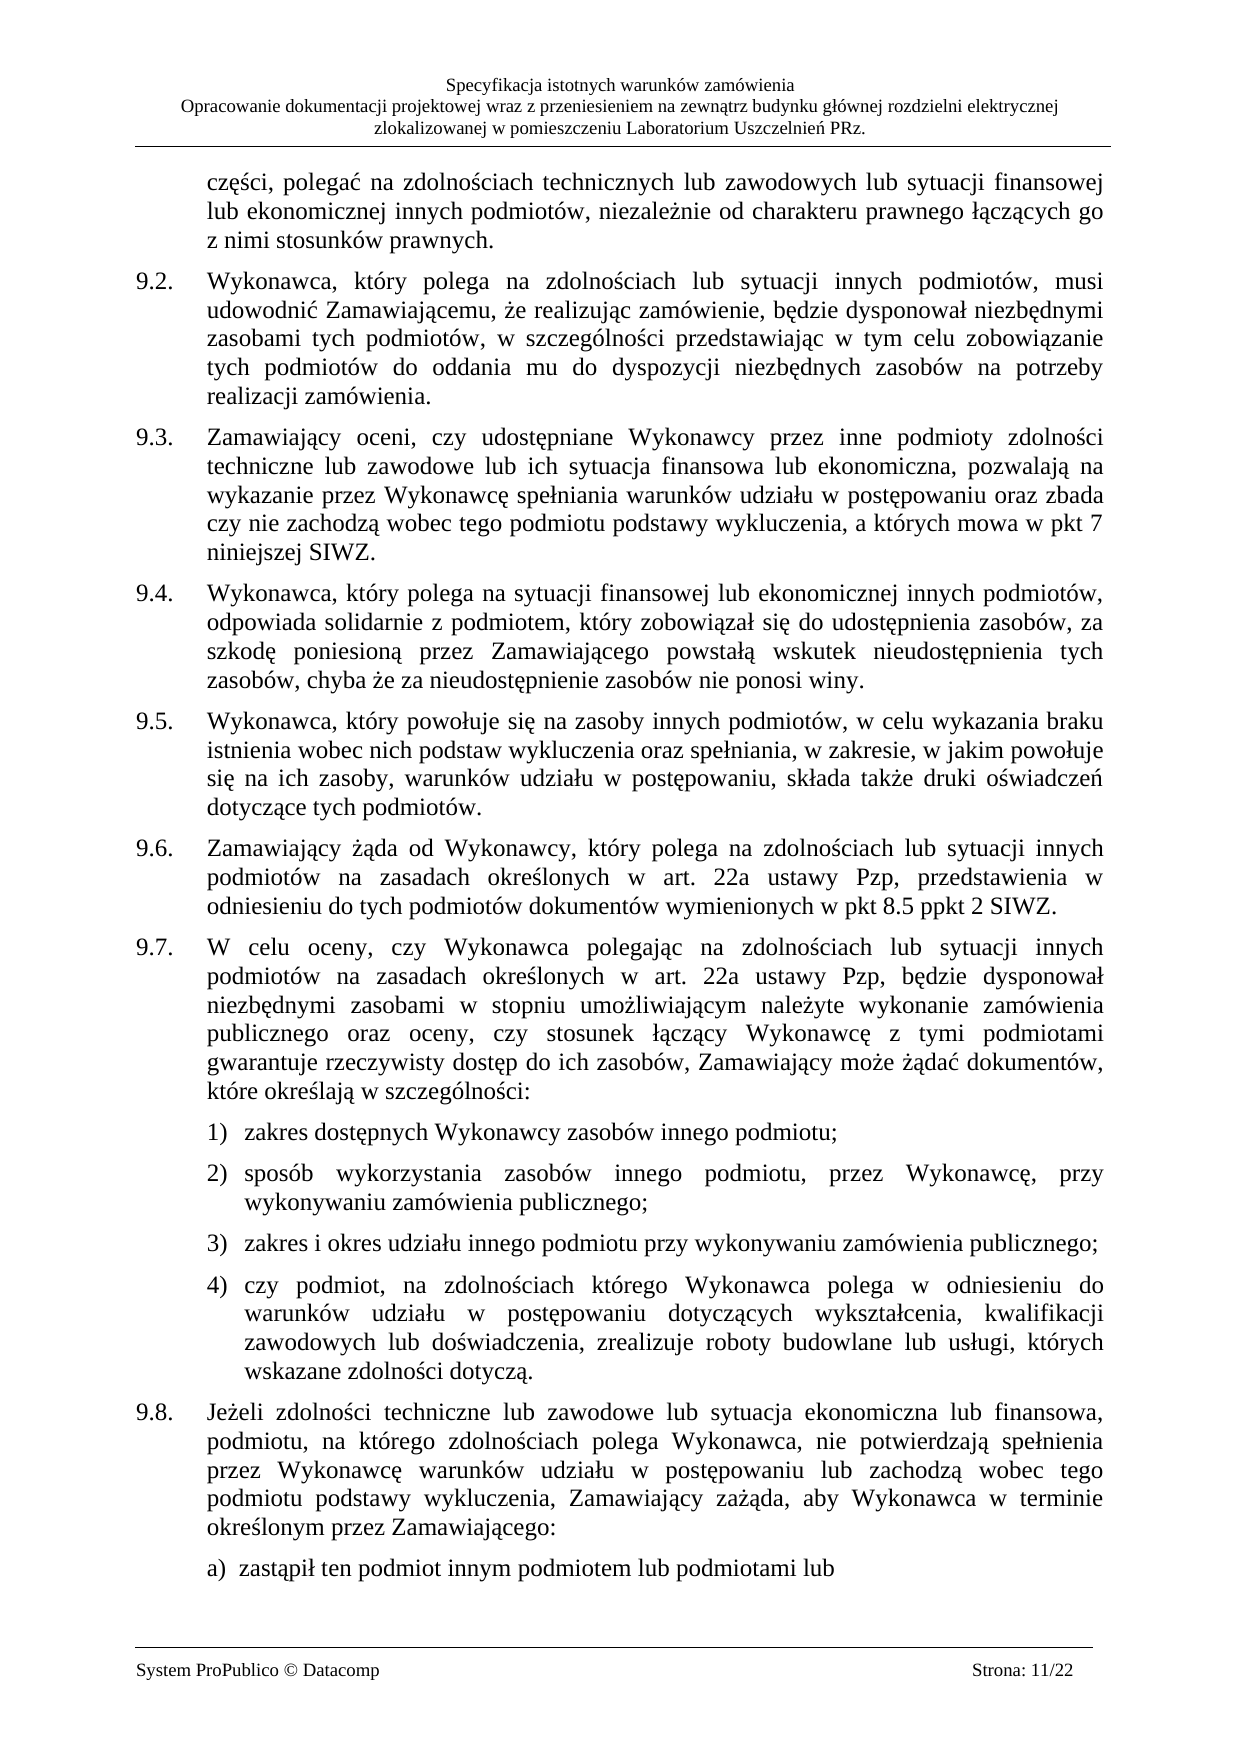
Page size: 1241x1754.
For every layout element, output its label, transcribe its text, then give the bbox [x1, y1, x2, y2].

subtitle Wykonawca, który polega na sytuacji finansowej lub ekonomicznej innych podmiotów, odpowiada solidarnie z podmiotem, który zobowiązał się do udostępnienia zasobów, za szkodę poniesioną przez Zamawiającego powstałą wskutek nieudostępnienia tych zasobów, chyba że za nieudostępnienie zasobów nie ponosi winy. [136, 578, 1104, 693]
subtitle zakres dostępnych Wykonawcy zasobów innego podmiotu; [207, 1117, 1104, 1146]
subtitle zakres i okres udziału innego podmiotu przy wykonywaniu zamówienia publicznego; [207, 1228, 1104, 1257]
subtitle Zamawiający żąda od Wykonawcy, który polega na zdolnościach lub sytuacji innych podmiotów na zasadach określonych w art. 22a ustawy Pzp, przedstawienia w odniesieniu do tych podmiotów dokumentów wymienionych w pkt 8.5 ppkt 2 SIWZ. [136, 833, 1104, 920]
subtitle czy podmiot, na zdolnościach którego Wykonawca polega w odniesieniu do warunków udziału w postępowaniu dotyczących wykształcenia, kwalifikacji zawodowych lub doświadczenia, zrealizuje roboty budowlane lub usługi, których wskazane zdolności dotyczą. [207, 1270, 1104, 1385]
subtitle a) zastąpił ten podmiot innym podmiotem lub podmiotami lub [207, 1553, 1104, 1582]
subtitle Wykonawca, który polega na zdolnościach lub sytuacji innych podmiotów, musi udowodnić Zamawiającemu, że realizując zamówienie, będzie dysponował niezbędnymi zasobami tych podmiotów, w szczególności przedstawiając w tym celu zobowiązanie tych podmiotów do oddania mu do dyspozycji niezbędnych zasobów na potrzeby realizacji zamówienia. [136, 266, 1104, 410]
subtitle Wykonawca, który powołuje się na zasoby innych podmiotów, w celu wykazania braku istnienia wobec nich podstaw wykluczenia oraz spełniania, w zakresie, w jakim powołuje się na ich zasoby, warunków udziału w postępowaniu, składa także druki oświadczeń dotyczące tych podmiotów. [136, 706, 1104, 821]
subtitle Zamawiający oceni, czy udostępniane Wykonawcy przez inne podmioty zdolności techniczne lub zawodowe lub ich sytuacja finansowa lub ekonomiczna, pozwalają na wykazanie przez Wykonawcę spełniania warunków udziału w postępowaniu oraz zbada czy nie zachodzą wobec tego podmiotu podstawy wykluczenia, a których mowa w pkt 7 niniejszej SIWZ. [136, 422, 1104, 566]
subtitle W celu oceny, czy Wykonawca polegając na zdolnościach lub sytuacji innych podmiotów na zasadach określonych w art. 22a ustawy Pzp, będzie dysponował niezbędnymi zasobami w stopniu umożliwiającym należyte wykonanie zamówienia publicznego oraz oceny, czy stosunek łączący Wykonawcę z tymi podmiotami gwarantuje rzeczywisty dostęp do ich zasobów, Zamawiający może żądać dokumentów, które określają w szczególności: [136, 932, 1104, 1105]
subtitle sposób wykorzystania zasobów innego podmiotu, przez Wykonawcę, przy wykonywaniu zamówienia publicznego; [207, 1158, 1104, 1216]
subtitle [136, 167, 1104, 253]
subtitle Jeżeli zdolności techniczne lub zawodowe lub sytuacja ekonomiczna lub finansowa, podmiotu, na którego zdolnościach polega Wykonawca, nie potwierdzają spełnienia przez Wykonawcę warunków udziału w postępowaniu lub zachodzą wobec tego podmiotu podstawy wykluczenia, Zamawiający zażąda, aby Wykonawca w terminie określonym przez Zamawiającego: [136, 1397, 1104, 1541]
